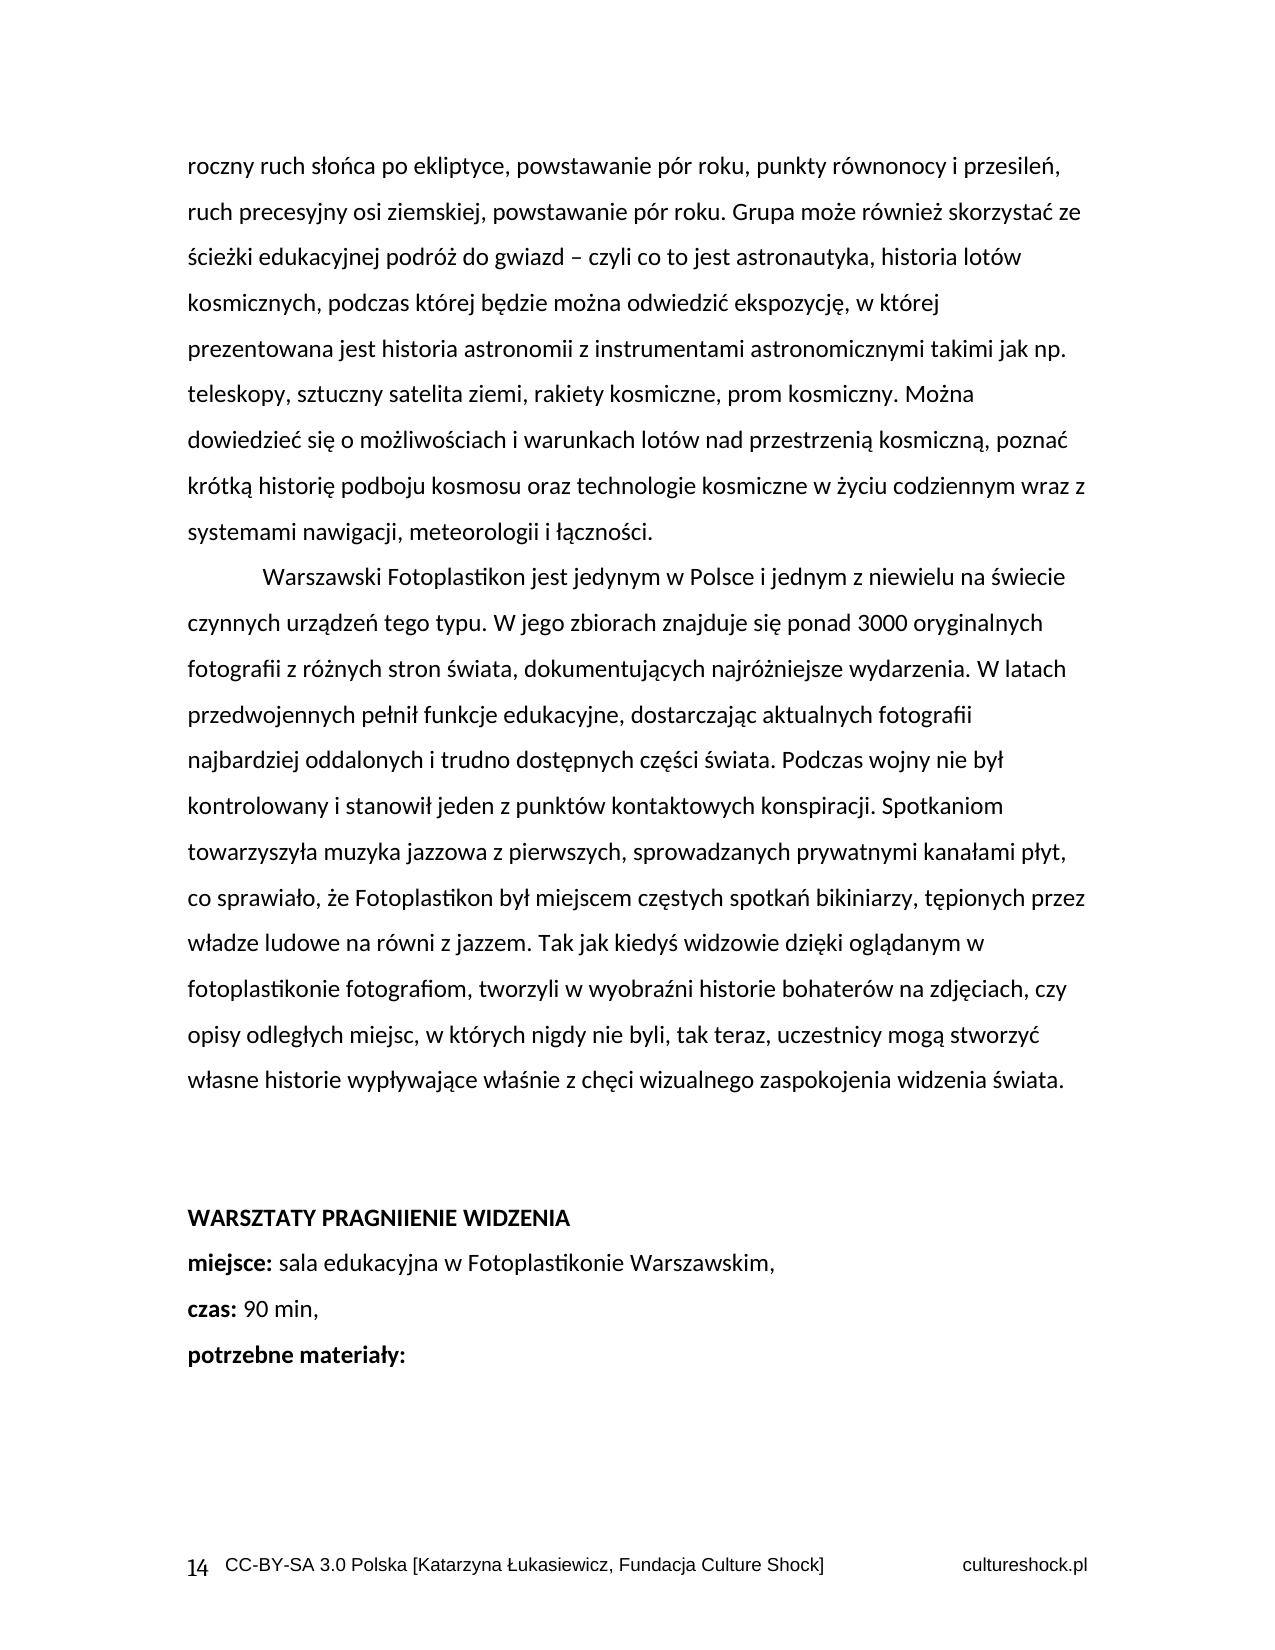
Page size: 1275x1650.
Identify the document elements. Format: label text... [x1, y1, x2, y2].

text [187, 150, 1087, 546]
text WARSZTATY PRAGNIIENIE WIDZENIA [187, 1202, 1087, 1232]
text miejsce: sala edukacyjna w Fotoplastikonie Warszawskim, [187, 1247, 1087, 1278]
text Warszawski Fotoplastikon jest jedynym w Polsce i jednym z niewielu na świecie czynnych urządzeń tego typu. W jego zbiorach znajduje się ponad 3000 oryginalnych fotografii z różnych stron świata, dokumentujących najróżniejsze wydarzenia. W latach przedwojennych pełnił funkcje edukacyjne, dostarczając aktualnych fotografii najbardziej oddalonych i trudno dostępnych części świata. Podczas wojny nie był kontrolowany i stanowił jeden z punktów kontaktowych konspiracji. Spotkaniom towarzyszyła muzyka jazzowa z pierwszych, sprowadzanych prywatnymi kanałami płyt, co sprawiało, że Fotoplastikon był miejscem częstych spotkań bikiniarzy, tępionych przez władze ludowe na równi z jazzem. Tak jak kiedyś widzowie dzięki oglądanym w fotoplastikonie fotografiom, tworzyli w wyobraźni historie bohaterów na zdjęciach, czy opisy odległych miejsc, w których nigdy nie byli, tak teraz, uczestnicy mogą stworzyć własne historie wypływające właśnie z chęci wizualnego zaspokojenia widzenia świata. [187, 562, 1087, 1095]
text potrzebne materiały: [187, 1339, 1087, 1369]
text czas: 90 min, [187, 1293, 1087, 1324]
